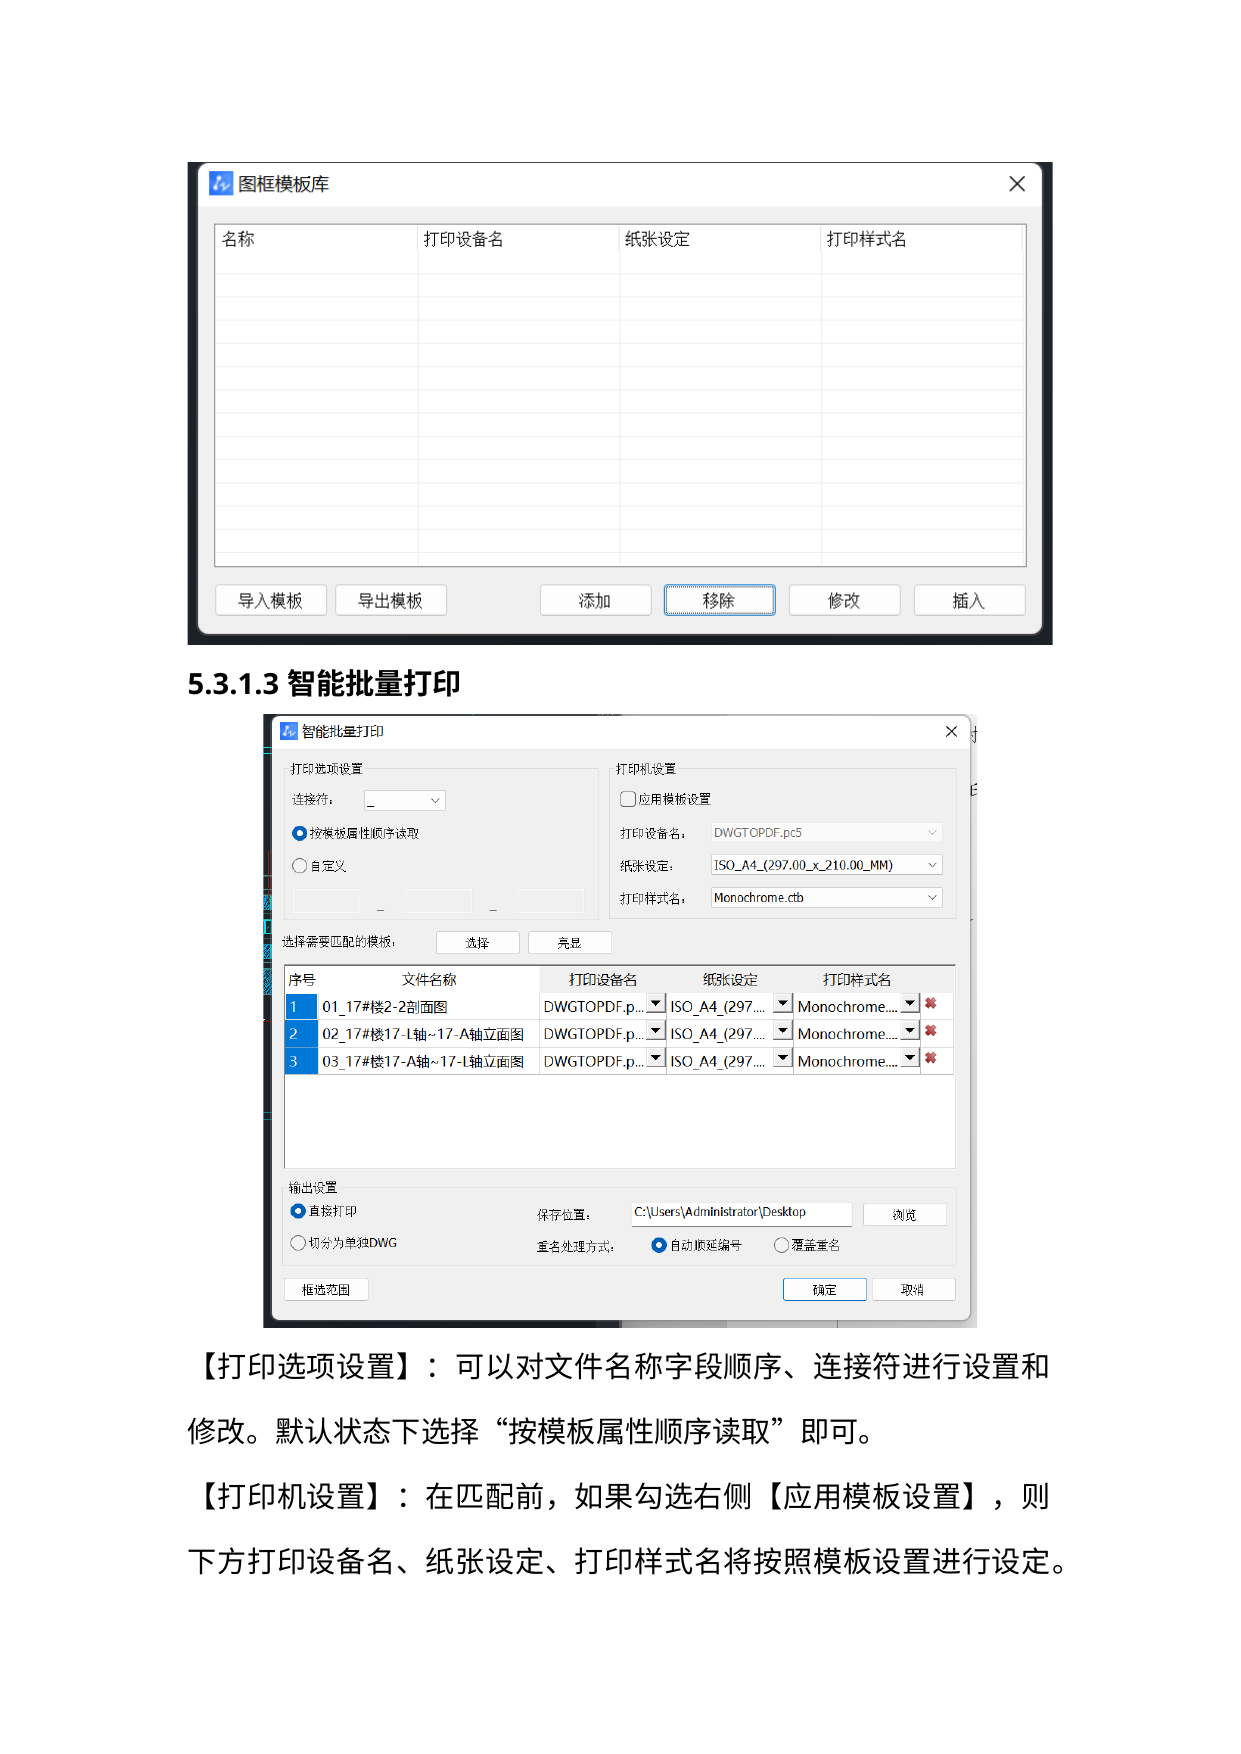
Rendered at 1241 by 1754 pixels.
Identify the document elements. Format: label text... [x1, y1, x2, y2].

picture [263, 714, 978, 1328]
text 5.3.1.3 智能批量打印 [187, 649, 1053, 714]
text 【打印选项设置】：可以对文件名称字段顺序、连接符进行设置和修改。默认状态下选择“按模板属性顺序读取”即可。 [187, 1332, 1053, 1462]
picture [187, 162, 1053, 645]
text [187, 1462, 1053, 1592]
